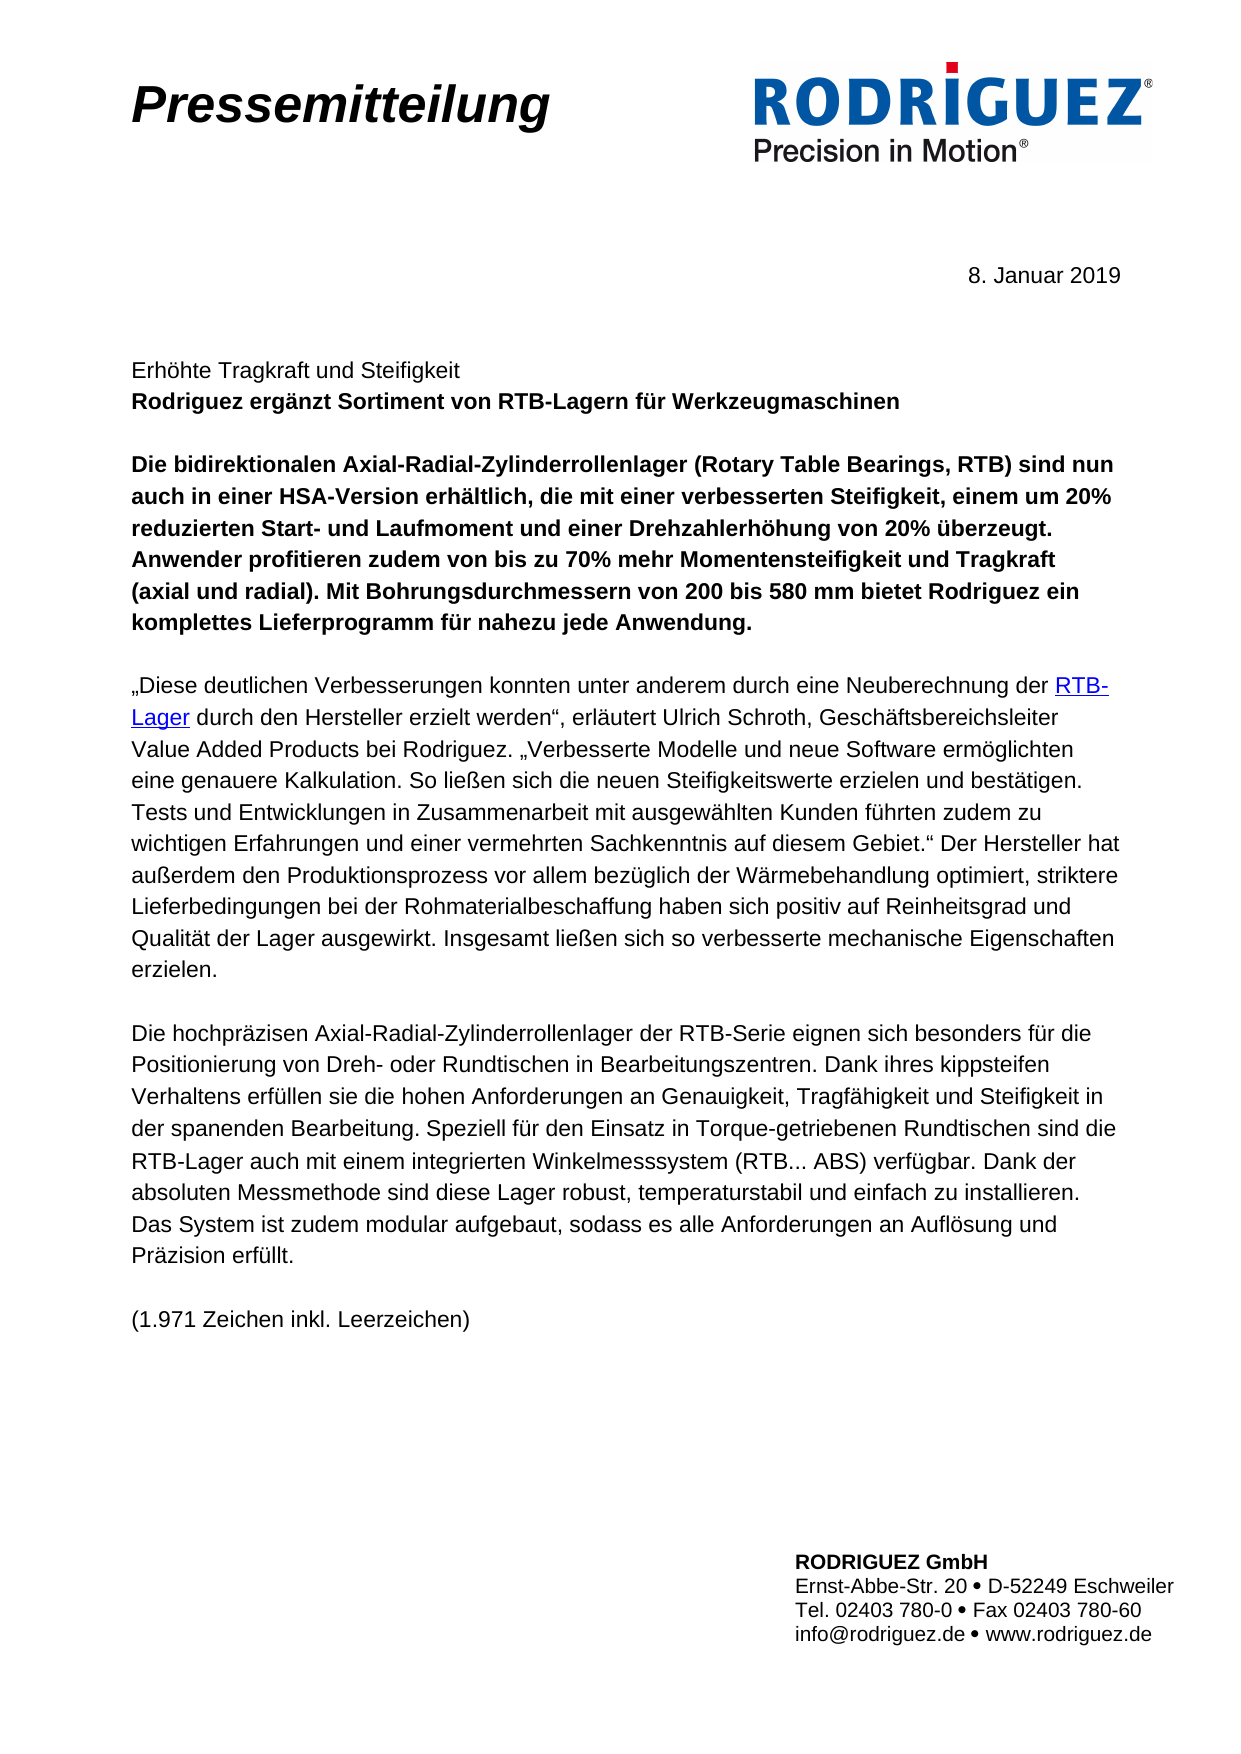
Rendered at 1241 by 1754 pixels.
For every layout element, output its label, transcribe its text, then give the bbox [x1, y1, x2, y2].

text 8. Januar 2019 [131, 262, 1121, 288]
picture [754, 62, 1153, 162]
text Die bidirektionalen Axial-Radial-Zylinderrollenlager (Rotary Table Bearings, RTB) sind nun auch in einer HSA-Version erhältlich, die mit einer verbesserten Steifigkeit, einem um 20% reduzierten Start- und Laufmoment und einer Drehzahlerhöhung von 20% überzeugt. Anwender profitieren zudem von bis zu 70% mehr Momentensteifigkeit und Tragkraft (axial und radial). Mit Bohrungsdurchmessern von 200 bis 580 mm bietet Rodriguez ein komplettes Lieferprogramm für nahezu jede Anwendung. [131, 451, 1121, 636]
text „Diese deutlichen Verbesserungen konnten unter anderem durch eine Neuberechnung der RTB-Lager durch den Hersteller erzielt werden“, erläutert Ulrich Schroth, Geschäftsbereichsleiter Value Added Products bei Rodriguez. „Verbesserte Modelle und neue Software ermöglichten eine genauere Kalkulation. So ließen sich die neuen Steifigkeitswerte erzielen und bestätigen. Tests und Entwicklungen in Zusammenarbeit mit ausgewählten Kunden führten zudem zu wichtigen Erfahrungen und einer vermehrten Sachkenntnis auf diesem Gebiet.“ Der Hersteller hat außerdem den Produktionsprozess vor allem bezüglich der Wärmebehandlung optimiert, striktere Lieferbedingungen bei der Rohmaterialbeschaffung haben sich positiv auf Reinheitsgrad und Qualität der Lager ausgewirkt. Insgesamt ließen sich so verbesserte mechanische Eigenschaften erzielen. [131, 672, 1121, 983]
text Erhöhte Tragkraft und Steifigkeit [131, 357, 1121, 383]
text Die hochpräzisen Axial-Radial-Zylinderrollenlager der RTB-Serie eignen sich besonders für die Positionierung von Dreh- oder Rundtischen in Bearbeitungszentren. Dank ihres kippsteifen Verhaltens erfüllen sie die hohen Anforderungen an Genauigkeit, Tragfähigkeit und Steifigkeit in der spanenden Bearbeitung. Speziell für den Einsatz in Torque-getriebenen Rundtischen sind die RTB-Lager auch mit einem integrierten Winkelmesssystem (RTB... ABS) verfügbar. Dank der absoluten Messmethode sind diese Lager robust, temperaturstabil und einfach zu installieren. Das System ist zudem modular aufgebaut, sodass es alle Anforderungen an Auflösung und Präzision erfüllt. [131, 1019, 1121, 1269]
text Rodriguez ergänzt Sortiment von RTB-Lagern für Werkzeugmaschinen [131, 388, 1121, 415]
text (1.971 Zeichen inkl. Leerzeichen) [131, 1306, 1121, 1332]
